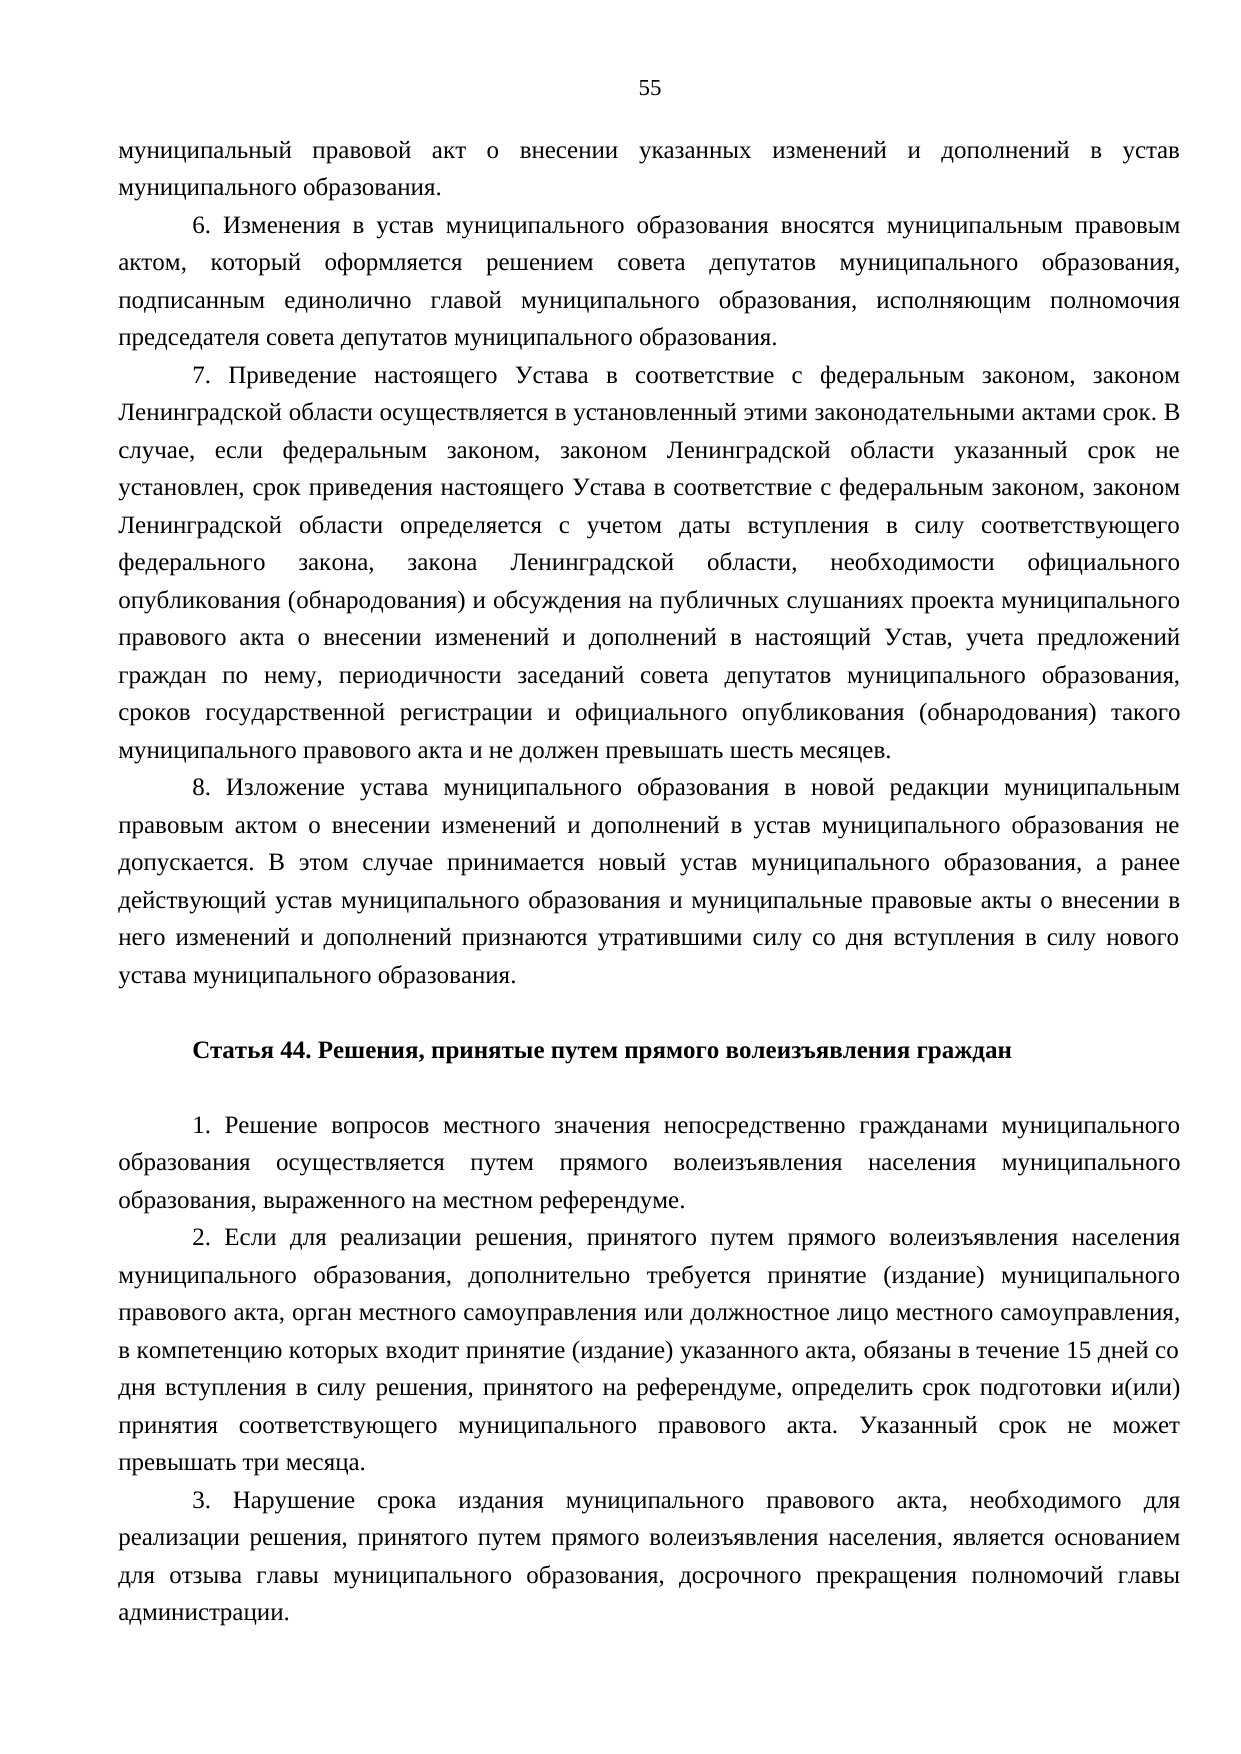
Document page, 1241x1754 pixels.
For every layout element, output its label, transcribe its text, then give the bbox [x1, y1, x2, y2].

text 7. Приведение настоящего Устава в соответствие с федеральным законом, законом Ленинградской области осуществляется в установленный этими законодательными актами срок. В случае, если федеральным законом, законом Ленинградской области указанный срок не установлен, срок приведения настоящего Устава в соответствие с федеральным законом, законом Ленинградской области определяется с учетом даты вступления в силу соответствующего федерального закона, закона Ленинградской области, необходимости официального опубликования (обнародования) и обсуждения на публичных слушаниях проекта муниципального правового акта о внесении изменений и дополнений в настоящий Устав, учета предложений граждан по нему, периодичности заседаний совета депутатов муниципального образования, сроков государственной регистрации и официального опубликования (обнародования) такого муниципального правового акта и не должен превышать шесть месяцев. [118, 353, 1181, 766]
text 6. Изменения в устав муниципального образования вносятся муниципальным правовым актом, который оформляется решением совета депутатов муниципального образования, подписанным единолично главой муниципального образования, исполняющим полномочия председателя совета депутатов муниципального образования. [118, 203, 1181, 353]
text 8. Изложение устава муниципального образования в новой редакции муниципальным правовым актом о внесении изменений и дополнений в устав муниципального образования не допускается. В этом случае принимается новый устав муниципального образования, а ранее действующий устав муниципального образования и муниципальные правовые акты о внесении в него изменений и дополнений признаются утратившими силу со дня вступления в силу нового устава муниципального образования. [118, 766, 1181, 991]
text 3. Нарушение срока издания муниципального правового акта, необходимого для реализации решения, принятого путем прямого волеизъявления населения, является основанием для отзыва главы муниципального образования, досрочного прекращения полномочий главы администрации. [118, 1478, 1181, 1628]
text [118, 128, 1181, 203]
text 1. Решение вопросов местного значения непосредственно гражданами муниципального образования осуществляется путем прямого волеизъявления населения муниципального образования, выраженного на местном референдуме. [118, 1103, 1181, 1216]
text Статья 44. Решения, принятые путем прямого волеизъявления граждан [118, 1028, 1181, 1066]
text 2. Если для реализации решения, принятого путем прямого волеизъявления населения муниципального образования, дополнительно требуется принятие (издание) муниципального правового акта, орган местного самоуправления или должностное лицо местного самоуправления, в компетенцию которых входит принятие (издание) указанного акта, обязаны в течение 15 дней со дня вступления в силу решения, принятого на референдуме, определить срок подготовки и(или) принятия соответствующего муниципального правового акта. Указанный срок не может превышать три месяца. [118, 1216, 1181, 1478]
